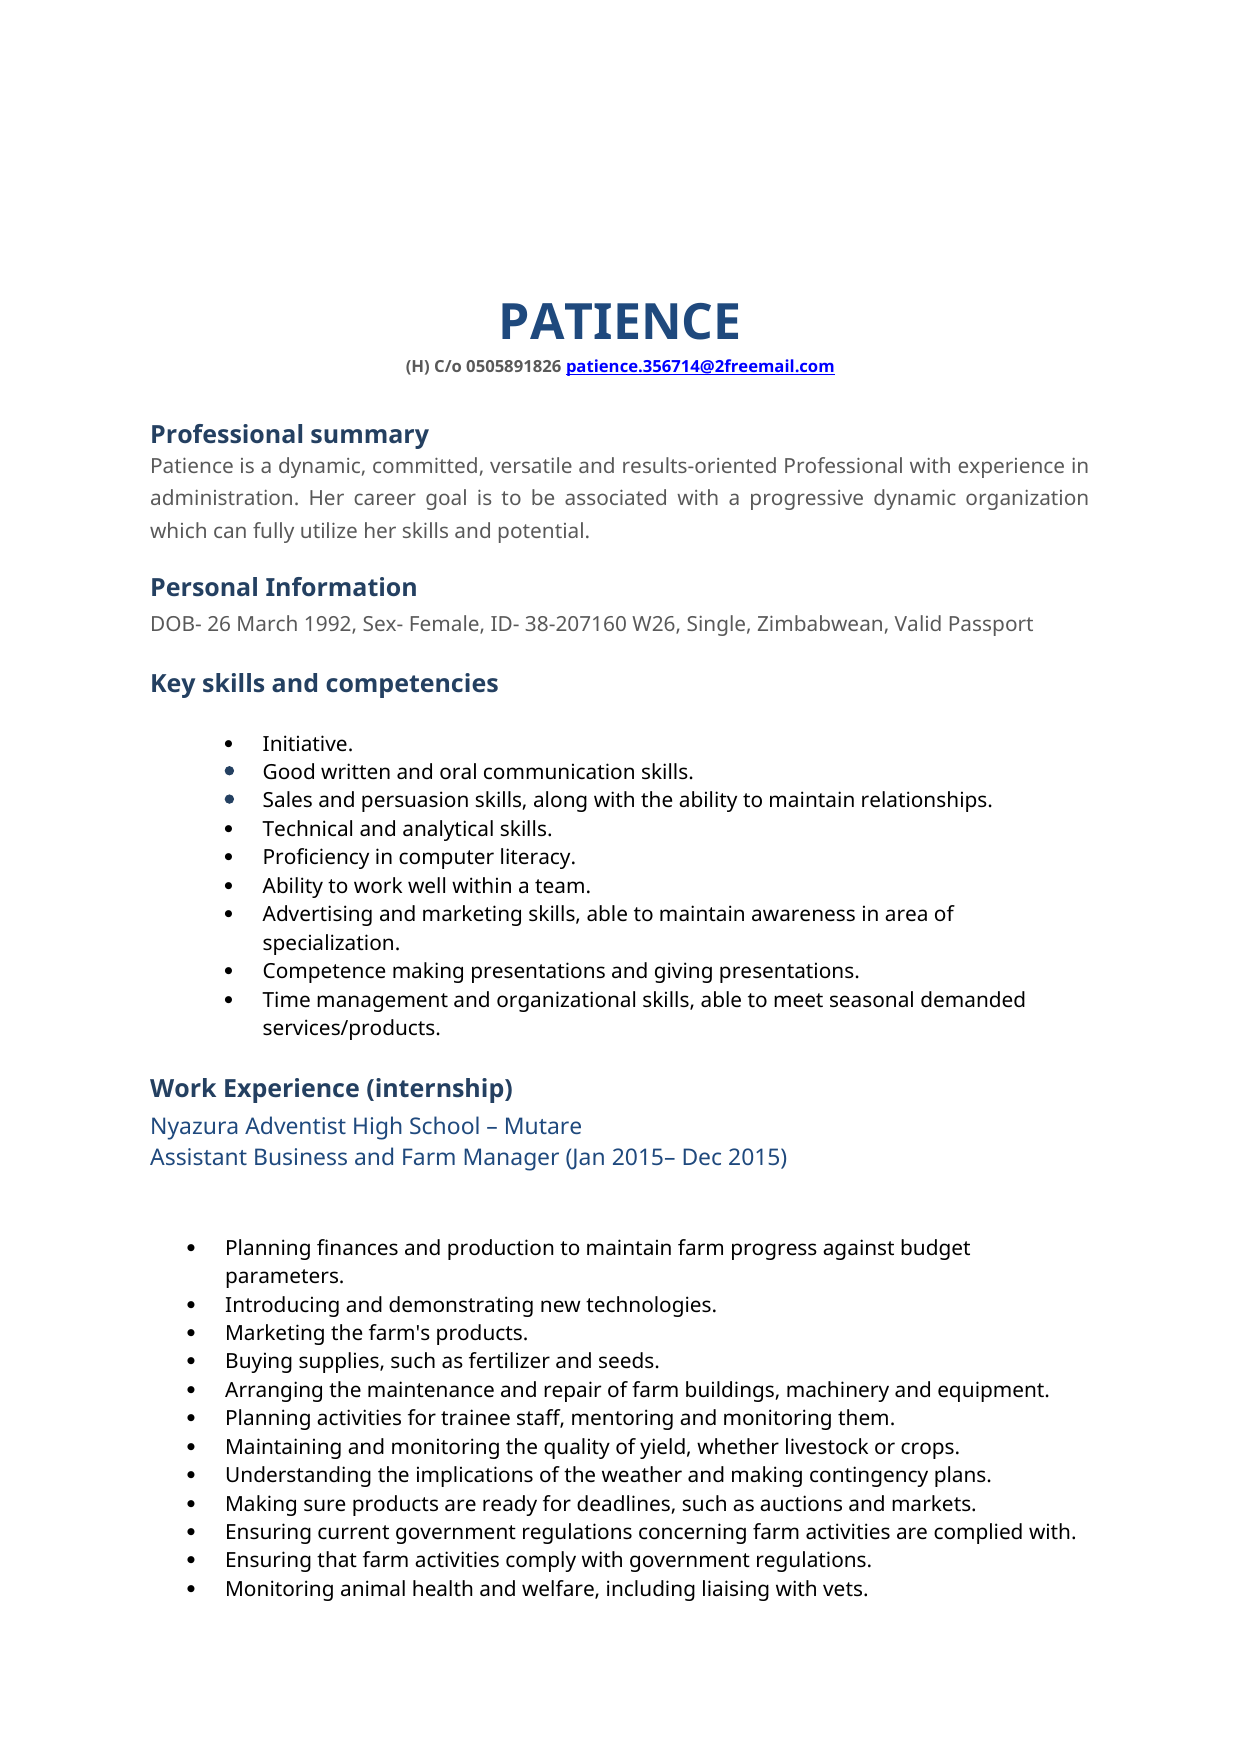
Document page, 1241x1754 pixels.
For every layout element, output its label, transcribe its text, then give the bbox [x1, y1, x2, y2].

list Technical and analytical skills. [225, 814, 1090, 842]
text DOB- 26 March 1992, Sex- Female, ID- 38-207160 W26, Single, Zimbabwean, Valid Passport [150, 609, 1090, 637]
list Sales and persuasion skills, along with the ability to maintain relationships. [225, 786, 1090, 814]
list Planning finances and production to maintain farm progress against budget parameters. [187, 1233, 1090, 1290]
text (H) C/o 0505891826 patience.356714@2freemail.com [150, 354, 1090, 377]
list Ability to work well within a team. [225, 871, 1090, 899]
list Advertising and marketing skills, able to maintain awareness in area of specialization. [225, 899, 1090, 956]
text PATIENCE [150, 286, 1090, 354]
list Initiative. [225, 729, 1090, 757]
text Work Experience (internship) [150, 1071, 1090, 1105]
list Maintaining and monitoring the quality of yield, whether livestock or crops. [187, 1432, 1090, 1460]
list Time management and organizational skills, able to meet seasonal demanded services/products. [225, 985, 1090, 1042]
list Buying supplies, such as fertilizer and seeds. [187, 1347, 1090, 1375]
list Planning activities for trainee staff, mentoring and monitoring them. [187, 1403, 1090, 1432]
list Marketing the farm's products. [187, 1318, 1090, 1347]
text Nyazura Adventist High School – Mutare [150, 1110, 1090, 1141]
list Understanding the implications of the weather and making contingency plans. [187, 1460, 1090, 1489]
text Professional summary [150, 417, 1090, 451]
list Ensuring that farm activities comply with government regulations. [187, 1546, 1090, 1574]
text Personal Information [150, 569, 1090, 603]
list Ensuring current government regulations concerning farm activities are complied with. [187, 1517, 1090, 1546]
text Key skills and competencies [150, 666, 1090, 699]
list Good written and oral communication skills. [225, 757, 1090, 786]
list Competence making presentations and giving presentations. [225, 956, 1090, 985]
text Patience is a dynamic, committed, versatile and results-oriented Professional with experience in administration. Her career goal is to be associated with a progressive dynamic organization which can fully utilize her skills and potential. [150, 451, 1090, 544]
list Making sure products are ready for deadlines, such as auctions and markets. [187, 1489, 1090, 1517]
list Monitoring animal health and welfare, including liaising with vets. [187, 1574, 1090, 1602]
list Introducing and demonstrating new technologies. [187, 1290, 1090, 1318]
list Arranging the maintenance and repair of farm buildings, machinery and equipment. [187, 1375, 1090, 1403]
text Assistant Business and Farm Manager (Jan 2015– Dec 2015) [150, 1141, 1090, 1172]
list Proficiency in computer literacy. [225, 842, 1090, 871]
